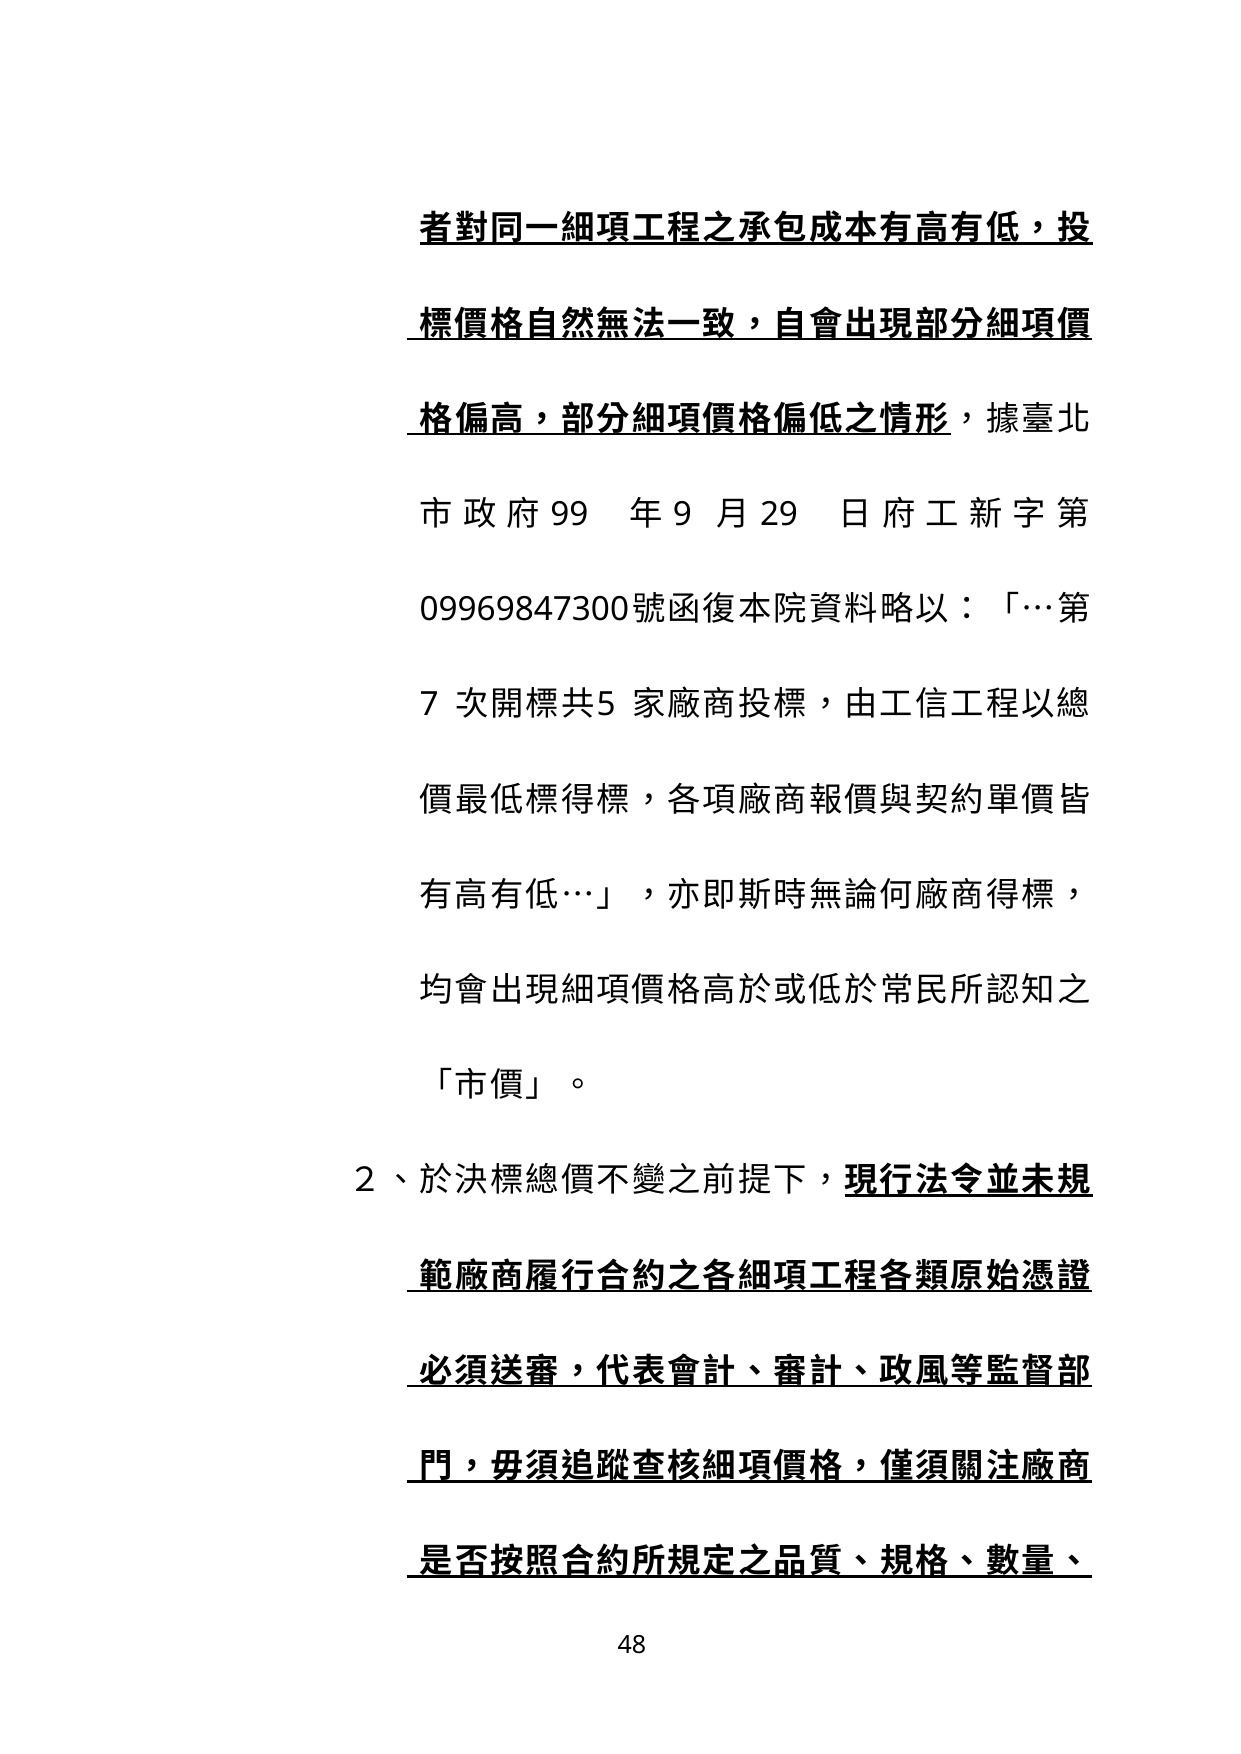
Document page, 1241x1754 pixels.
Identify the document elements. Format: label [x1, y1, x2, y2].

subtitle [334, 1130, 1092, 1606]
subtitle [334, 178, 1092, 1130]
